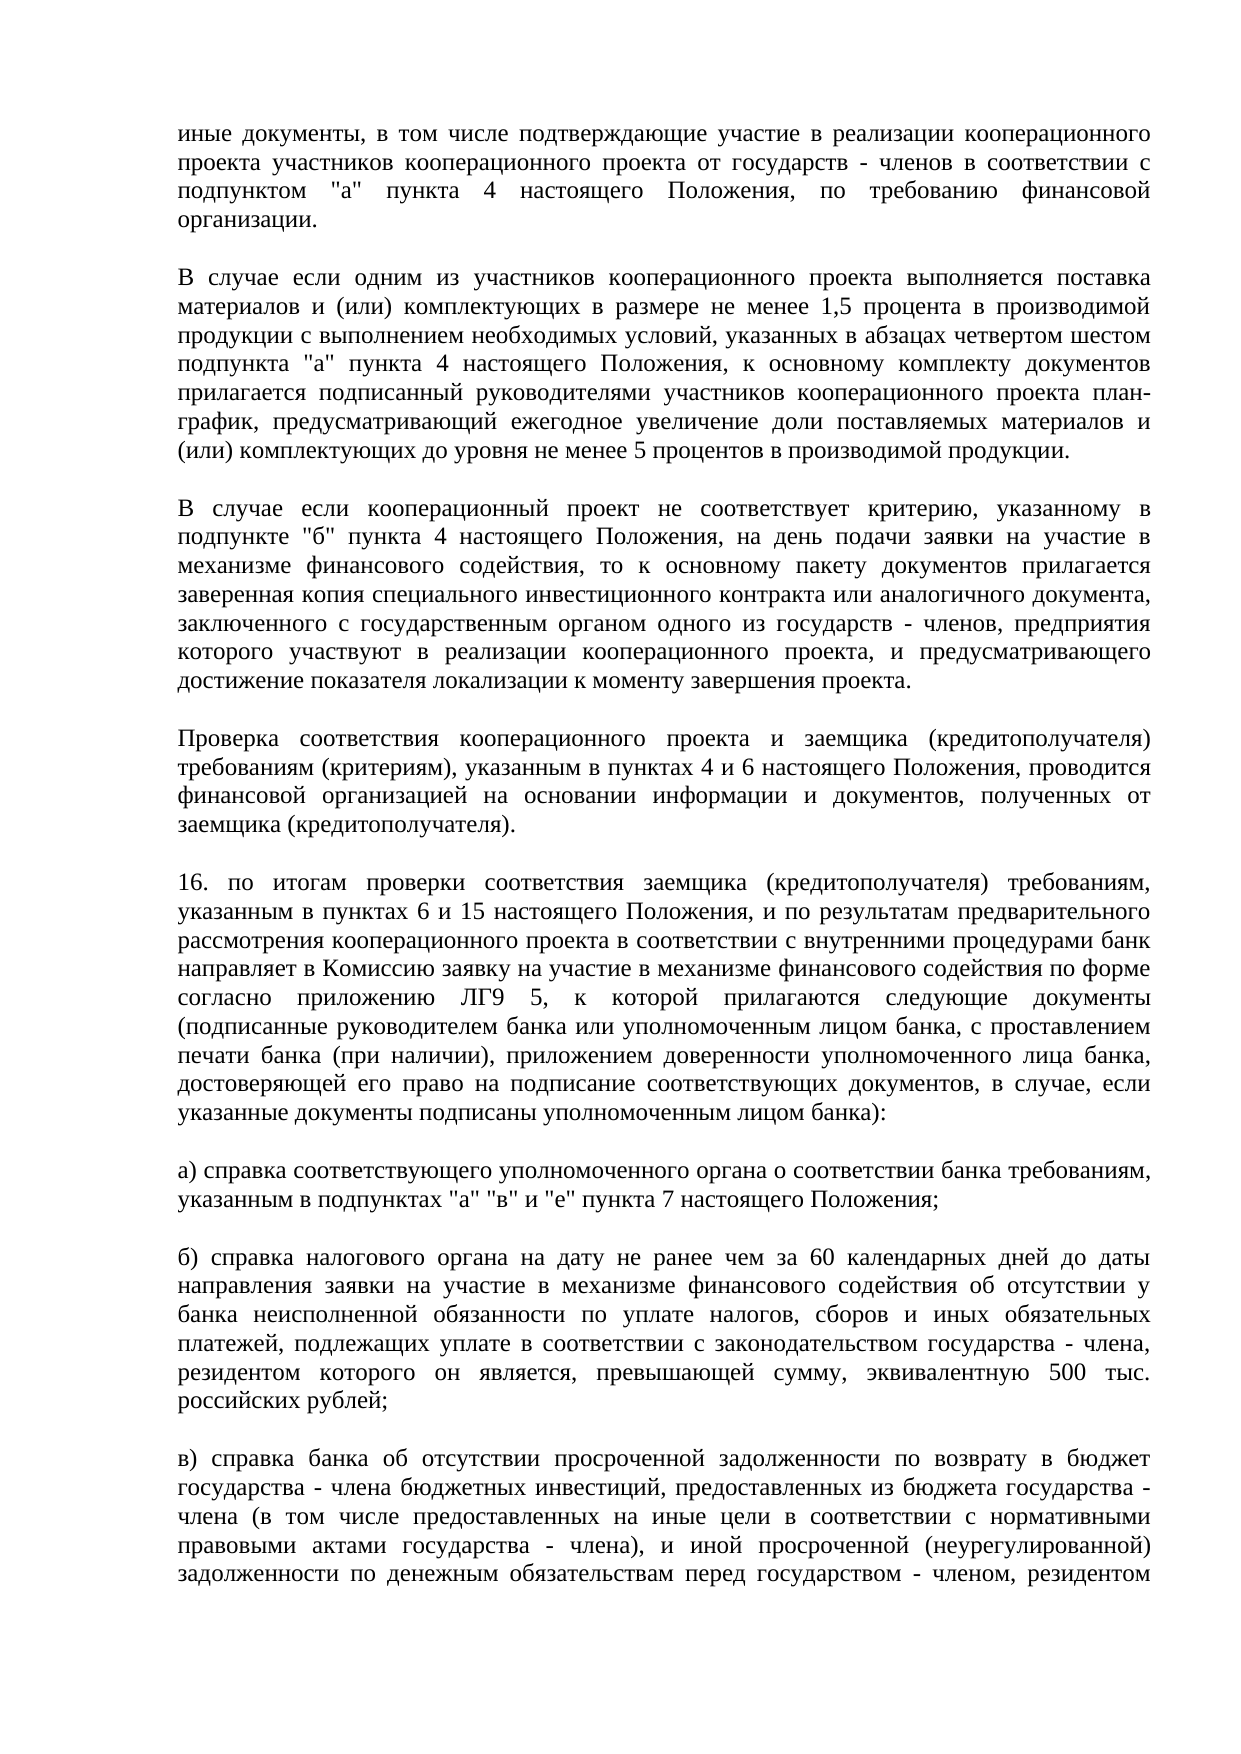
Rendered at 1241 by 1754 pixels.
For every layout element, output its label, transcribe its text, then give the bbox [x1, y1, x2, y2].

text Проверка соответствия кооперационного проекта и заемщика (кредитополучателя) требованиям (критериям), указанным в пунктах 4 и 6 настоящего Положения, проводится финансовой организацией на основании информации и документов, полученных от заемщика (кредитополучателя). [177, 723, 1152, 838]
text б) справка налогового органа на дату не ранее чем за 60 календарных дней до даты направления заявки на участие в механизме финансового содействия об отсутствии у банка неисполненной обязанности по уплате налогов, сборов и иных обязательных платежей, подлежащих уплате в соответствии с законодательством государства - члена, резидентом которого он является, превышающей сумму, эквивалентную 500 тыс. российских рублей; [177, 1242, 1152, 1414]
text В случае если одним из участников кооперационного проекта выполняется поставка материалов и (или) комплектующих в размере не менее 1,5 процента в производимой продукции с выполнением необходимых условий, указанных в абзацах четвертом шестом подпункта "а" пункта 4 настоящего Положения, к основному комплекту документов прилагается подписанный руководителями участников кооперационного проекта план-график, предусматривающий ежегодное увеличение доли поставляемых материалов и (или) комплектующих до уровня не менее 5 процентов в производимой продукции. [177, 262, 1152, 463]
text В случае если кооперационный проект не соответствует критерию, указанному в подпункте "б" пункта 4 настоящего Положения, на день подачи заявки на участие в механизме финансового содействия, то к основному пакету документов прилагается заверенная копия специального инвестиционного контракта или аналогичного документа, заключенного с государственным органом одного из государств - членов, предприятия которого участвуют в реализации кооперационного проекта, и предусматривающего достижение показателя локализации к моменту завершения проекта. [177, 493, 1152, 694]
text 16. по итогам проверки соответствия заемщика (кредитополучателя) требованиям, указанным в пунктах 6 и 15 настоящего Положения, и по результатам предварительного рассмотрения кооперационного проекта в соответствии с внутренними процедурами банк направляет в Комиссию заявку на участие в механизме финансового содействия по форме согласно приложению ЛГ9 5, к которой прилагаются следующие документы (подписанные руководителем банка или уполномоченным лицом банка, с проставлением печати банка (при наличии), приложением доверенности уполномоченного лица банка, достоверяющей его право на подписание соответствующих документов, в случае, если указанные документы подписаны уполномоченным лицом банка): [177, 867, 1152, 1126]
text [177, 1443, 1152, 1587]
text иные документы, в том числе подтверждающие участие в реализации кооперационного проекта участников кооперационного проекта от государств - членов в соответствии с подпунктом "а" пункта 4 настоящего Положения, по требованию финансовой организации. [177, 118, 1152, 233]
text а) справка соответствующего уполномоченного органа о соответствии банка требованиям, указанным в подпунктах "а" "в" и "е" пункта 7 настоящего Положения; [177, 1155, 1152, 1213]
